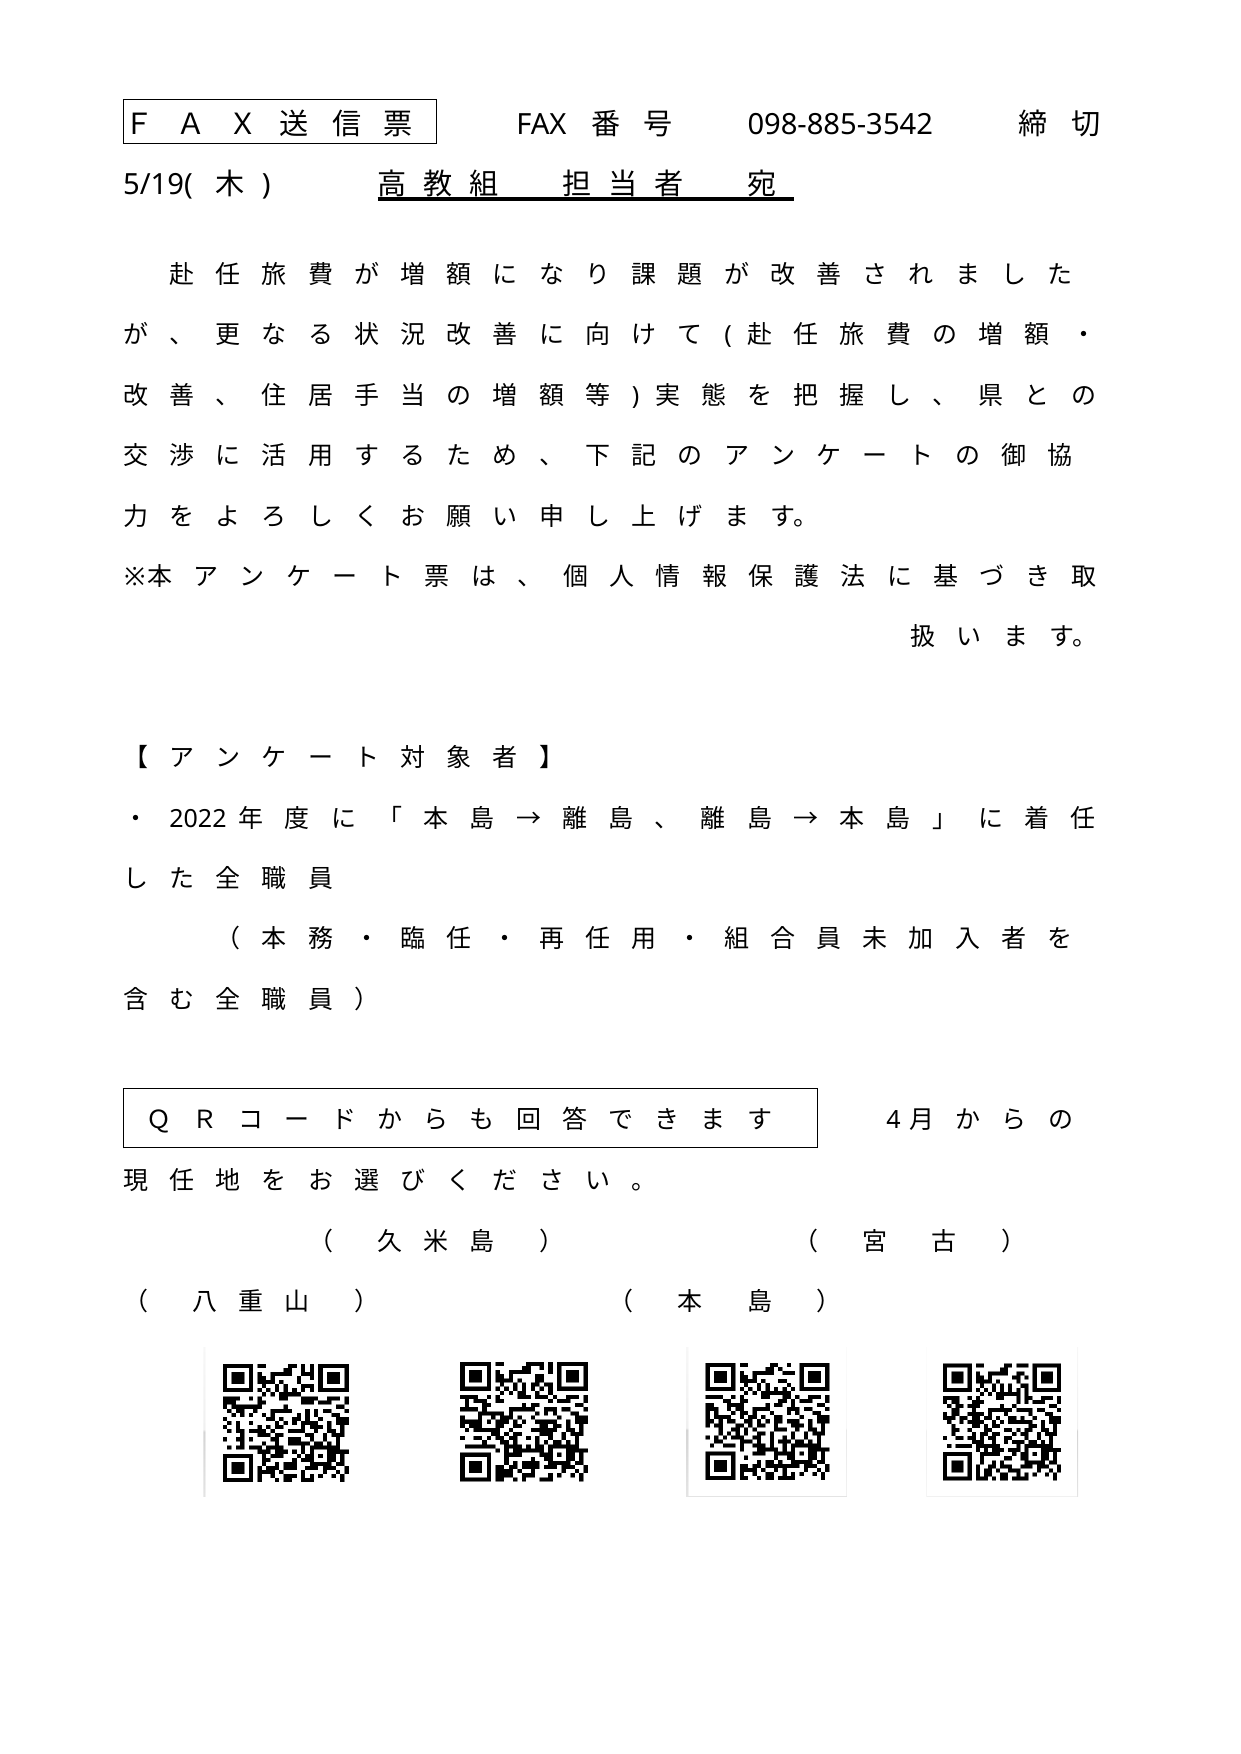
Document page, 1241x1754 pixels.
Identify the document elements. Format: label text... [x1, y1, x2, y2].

text ・2022年度に「本島→離島、離島→本島」に着任した全職員 [123, 786, 1118, 907]
text 赴任旅費が増額になり課題が改善されましたが、更なる状況改善に向けて(赴任旅費の増額・改善、住居手当の増額等)実態を把握し、県との交渉に活用するため、下記のアンケートの御協力をよろしくお願い申し上げます。 [123, 242, 1118, 544]
picture [686, 1347, 847, 1497]
text ＦＡＸ送信票 FAX番号 098-885-3542 締切5/19(木) 高教組 担当者 宛 [123, 91, 1117, 212]
text ※本アンケート票は、個人情報保護法に基づき取扱います。 [123, 544, 1118, 665]
text （本務・臨任・再任用・組合員未加入者を含む全職員） [123, 907, 1118, 1028]
picture [203, 1347, 365, 1497]
picture [926, 1347, 1079, 1497]
text 【アンケート対象者】 [123, 726, 1118, 786]
text ＱＲコードからも回答できます 4月からの現任地をお選びください。 [123, 1088, 1118, 1209]
picture [443, 1345, 605, 1497]
text （ 久米島 ） （ 宮 古 ） （ 八重山 ） （ 本 島 ） [123, 1209, 1118, 1330]
